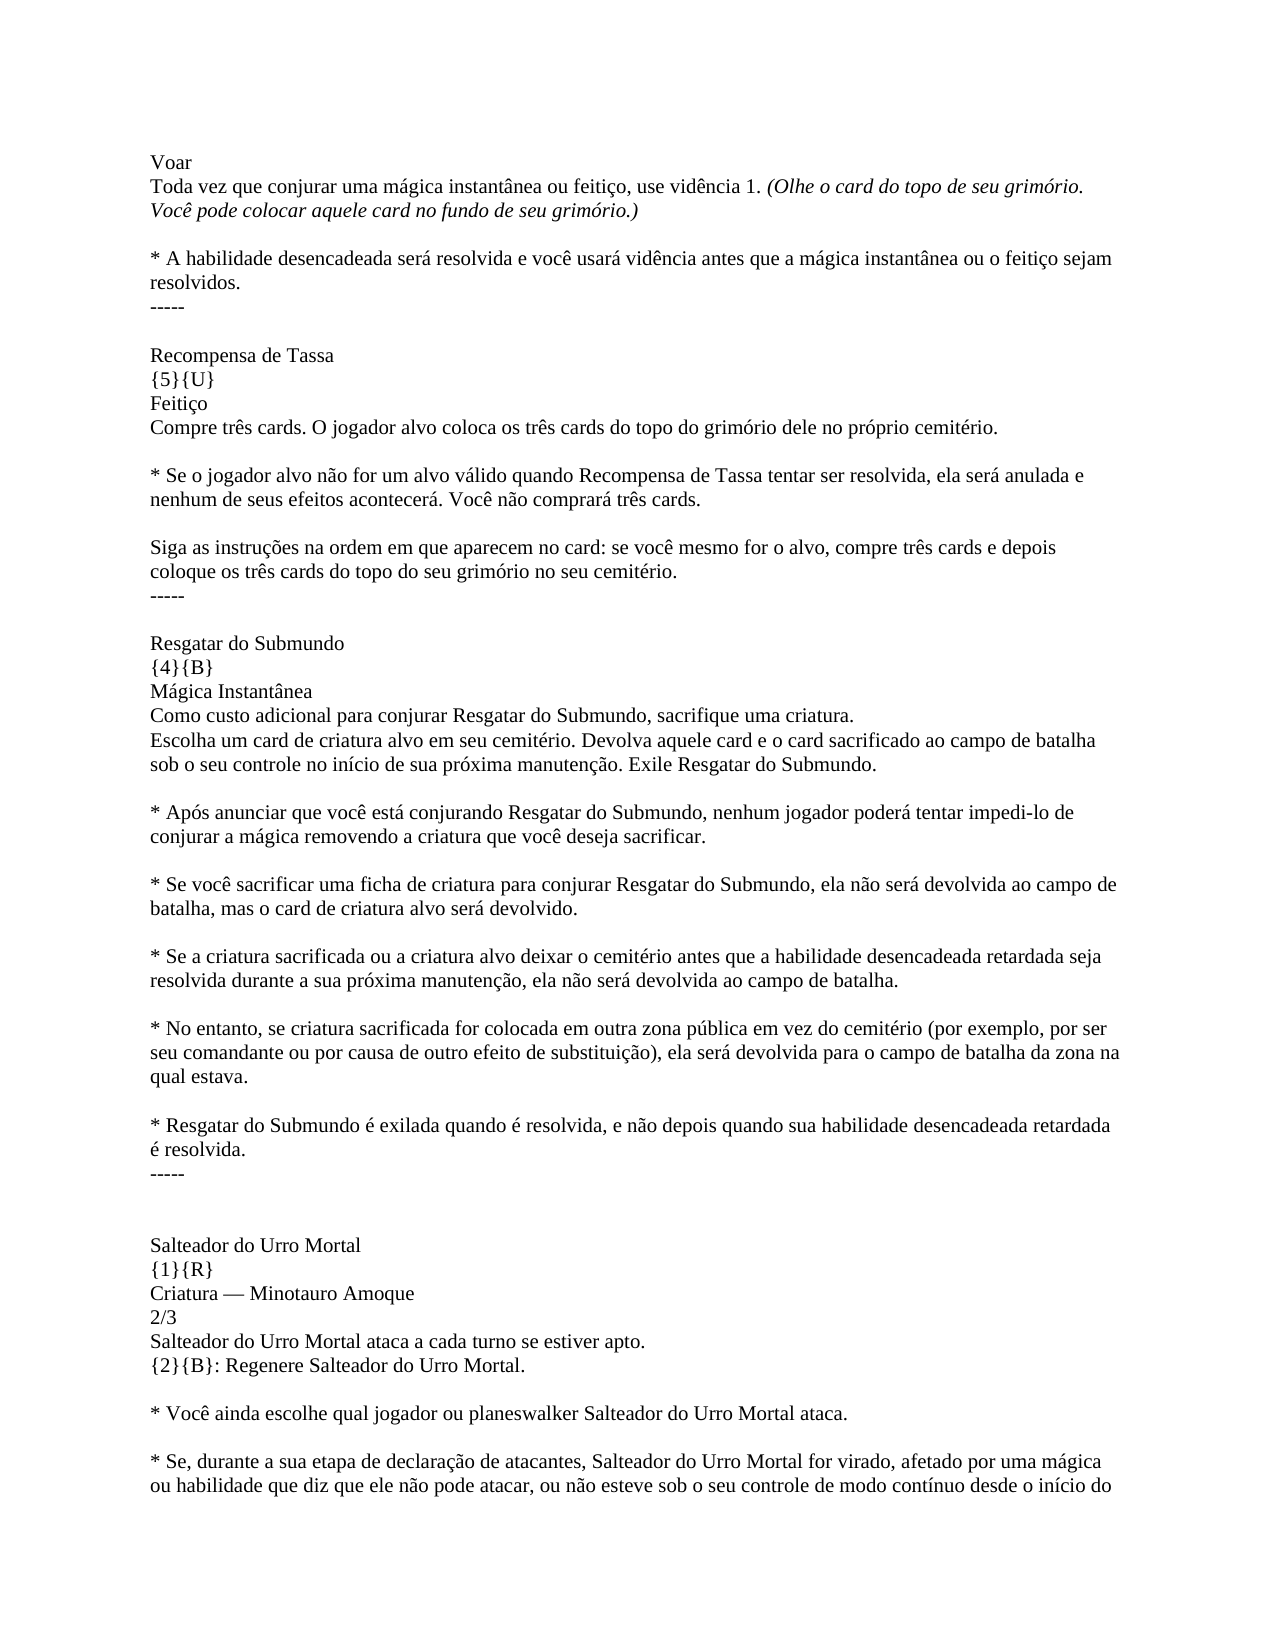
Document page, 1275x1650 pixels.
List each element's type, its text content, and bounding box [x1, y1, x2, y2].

text Recompensa de Tassa [150, 342, 1125, 367]
text Toda vez que conjurar uma mágica instantânea ou feitiço, use vidência 1. (Olhe o card do topo de seu grimório. Você pode colocar aquele card no fundo de seu grimório.) [150, 174, 1125, 222]
text Siga as instruções na ordem em que aparecem no card: se você mesmo for o alvo, compre três cards e depois coloque os três cards do topo do seu grimório no seu cemitério. [150, 535, 1125, 583]
text * Se a criatura sacrificada ou a criatura alvo deixar o cemitério antes que a habilidade desencadeada retardada seja resolvida durante a sua próxima manutenção, ela não será devolvida ao campo de batalha. [150, 944, 1125, 992]
text ----- [150, 583, 1125, 607]
text Feitiço [150, 391, 1125, 415]
text * Resgatar do Submundo é exilada quando é resolvida, e não depois quando sua habilidade desencadeada retardada é resolvida. [150, 1112, 1125, 1161]
text * Após anunciar que você está conjurando Resgatar do Submundo, nenhum jogador poderá tentar impedi-lo de conjurar a mágica removendo a criatura que você deseja sacrificar. [150, 800, 1125, 848]
text {5}{U} [150, 367, 1125, 391]
text {4}{B} [150, 655, 1125, 679]
text * A habilidade desencadeada será resolvida e você usará vidência antes que a mágica instantânea ou o feitiço sejam resolvidos. [150, 246, 1125, 294]
text Criatura — Minotauro Amoque [150, 1281, 1125, 1305]
text 2/3 [150, 1305, 1125, 1329]
text * Se o jogador alvo não for um alvo válido quando Recompensa de Tassa tentar ser resolvida, ela será anulada e nenhum de seus efeitos acontecerá. Você não comprará três cards. [150, 463, 1125, 511]
text Compre três cards. O jogador alvo coloca os três cards do topo do grimório dele no próprio cemitério. [150, 415, 1125, 439]
text Salteador do Urro Mortal [150, 1233, 1125, 1257]
text Resgatar do Submundo [150, 631, 1125, 655]
text Mágica Instantânea [150, 679, 1125, 703]
text * No entanto, se criatura sacrificada for colocada em outra zona pública em vez do cemitério (por exemplo, por ser seu comandante ou por causa de outro efeito de substituição), ela será devolvida para o campo de batalha da zona na qual estava. [150, 1016, 1125, 1088]
text Salteador do Urro Mortal ataca a cada turno se estiver apto. [150, 1329, 1125, 1353]
text {1}{R} [150, 1257, 1125, 1281]
text ----- [150, 1161, 1125, 1185]
text {2}{B}: Regenere Salteador do Urro Mortal. [150, 1353, 1125, 1377]
text ----- [150, 294, 1125, 318]
text Voar [150, 150, 1125, 174]
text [150, 1449, 1125, 1497]
text Como custo adicional para conjurar Resgatar do Submundo, sacrifique uma criatura. [150, 703, 1125, 727]
text * Você ainda escolhe qual jogador ou planeswalker Salteador do Urro Mortal ataca. [150, 1401, 1125, 1425]
text * Se você sacrificar uma ficha de criatura para conjurar Resgatar do Submundo, ela não será devolvida ao campo de batalha, mas o card de criatura alvo será devolvido. [150, 872, 1125, 920]
text Escolha um card de criatura alvo em seu cemitério. Devolva aquele card e o card sacrificado ao campo de batalha sob o seu controle no início de sua próxima manutenção. Exile Resgatar do Submundo. [150, 727, 1125, 776]
